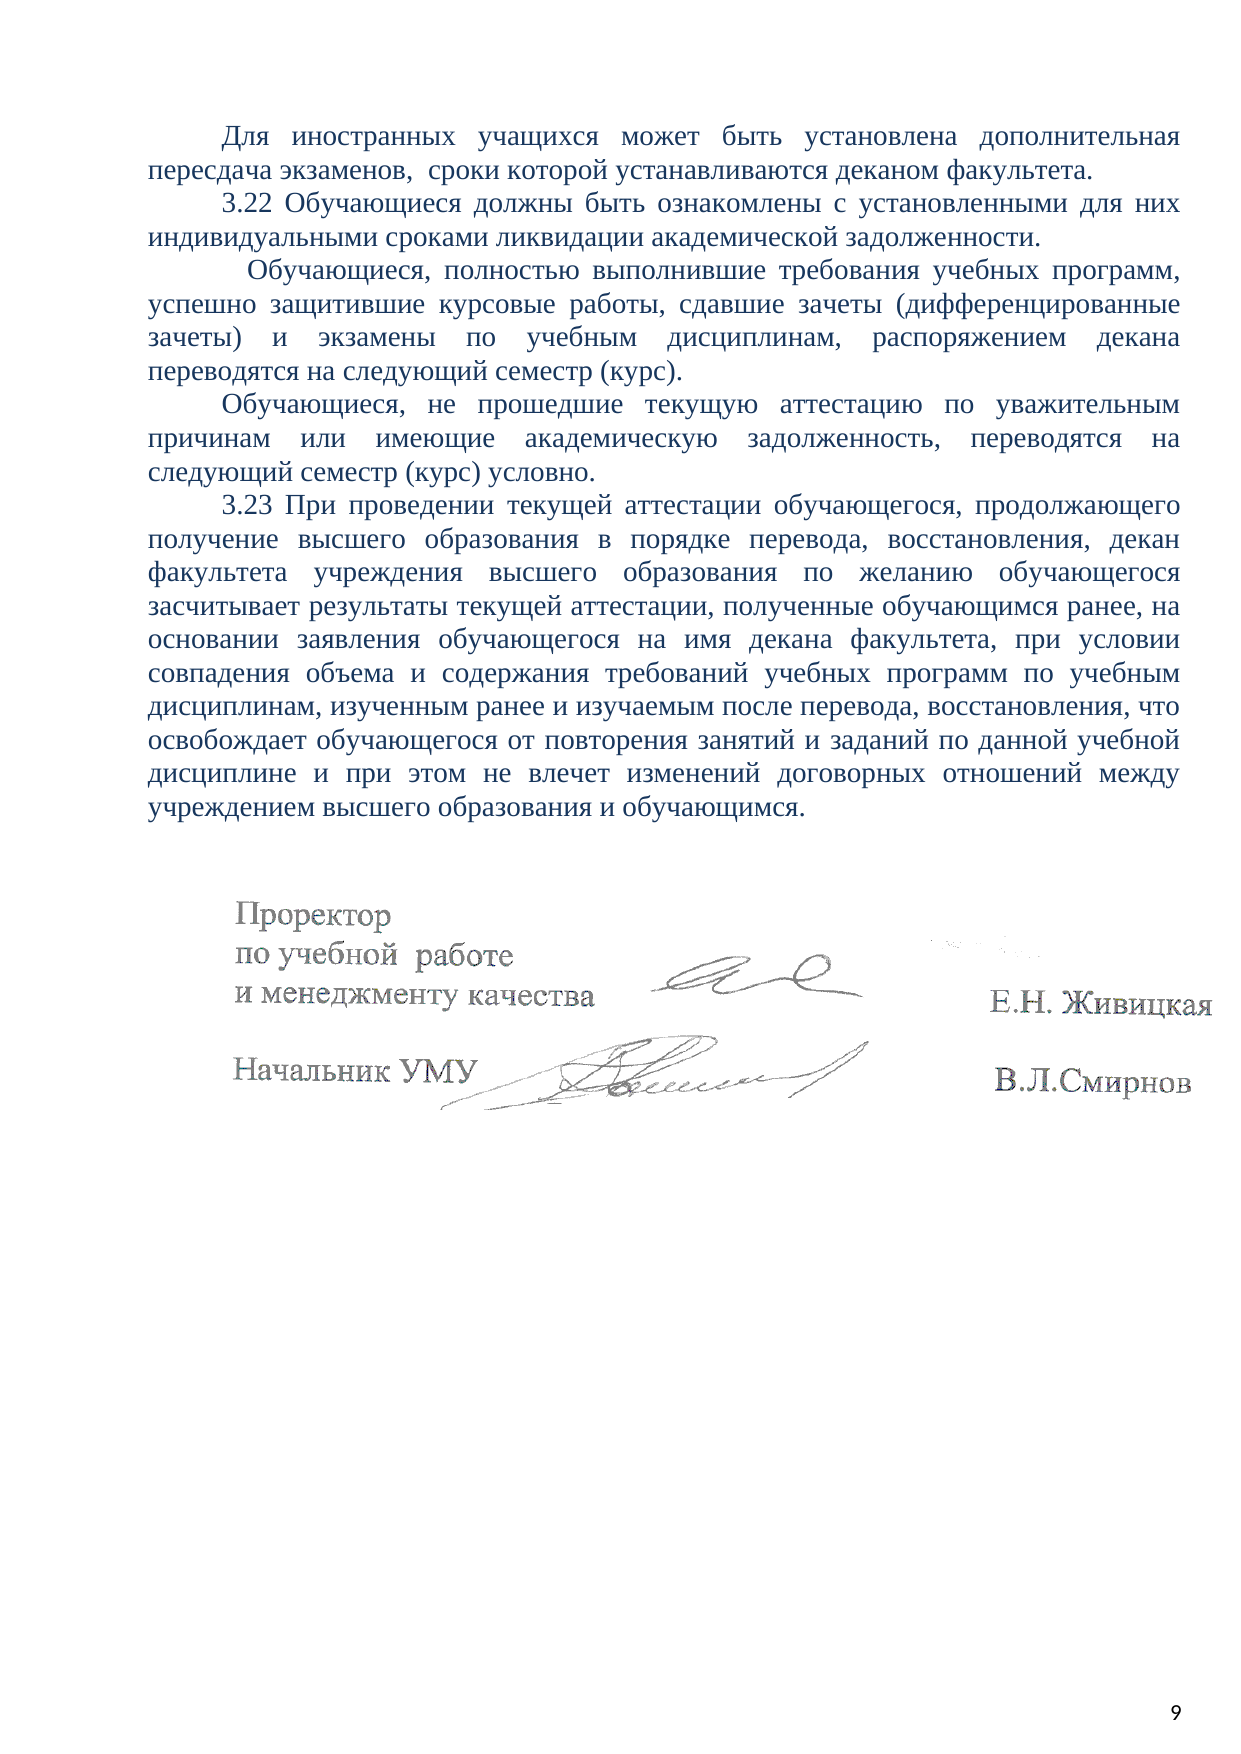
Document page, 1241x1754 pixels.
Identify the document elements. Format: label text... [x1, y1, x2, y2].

text 3.23 При проведении текущей аттестации обучающегося, продолжающего получение высшего образования в порядке перевода, восстановления, декан факультета учреждения высшего образования по желанию обучающегося засчитывает результаты текущей аттестации, полученные обучающимся ранее, на основании заявления обучающегося на имя декана факультета, при условии совпадения объема и содержания требований учебных программ по учебным дисциплинам, изученным ранее и изучаемым после перевода, восстановления, что освобождает обучающегося от повторения занятий и заданий по данной учебной дисциплине и при этом не влечет изменений договорных отношений между учреждением высшего образования и обучающимся. [148, 487, 1181, 823]
text Обучающиеся, не прошедшие текущую аттестацию по уважительным причинам или имеющие академическую задолженность, переводятся на следующий семестр (курс) условно. [148, 387, 1181, 487]
text Обучающиеся, полностью выполнившие требования учебных программ, успешно защитившие курсовые работы, сдавшие зачеты (дифференцированные зачеты) и экзамены по учебным дисциплинам, распоряжением декана переводятся на следующий семестр (курс). [148, 252, 1181, 387]
picture [206, 889, 1239, 1119]
text Для иностранных учащихся может быть установлена дополнительная пересдача экзаменов, сроки которой устанавливаются деканом факультета. [148, 118, 1181, 185]
text 3.22 Обучающиеся должны быть ознакомлены с установленными для них индивидуальными сроками ликвидации академической задолженности. [148, 185, 1181, 252]
